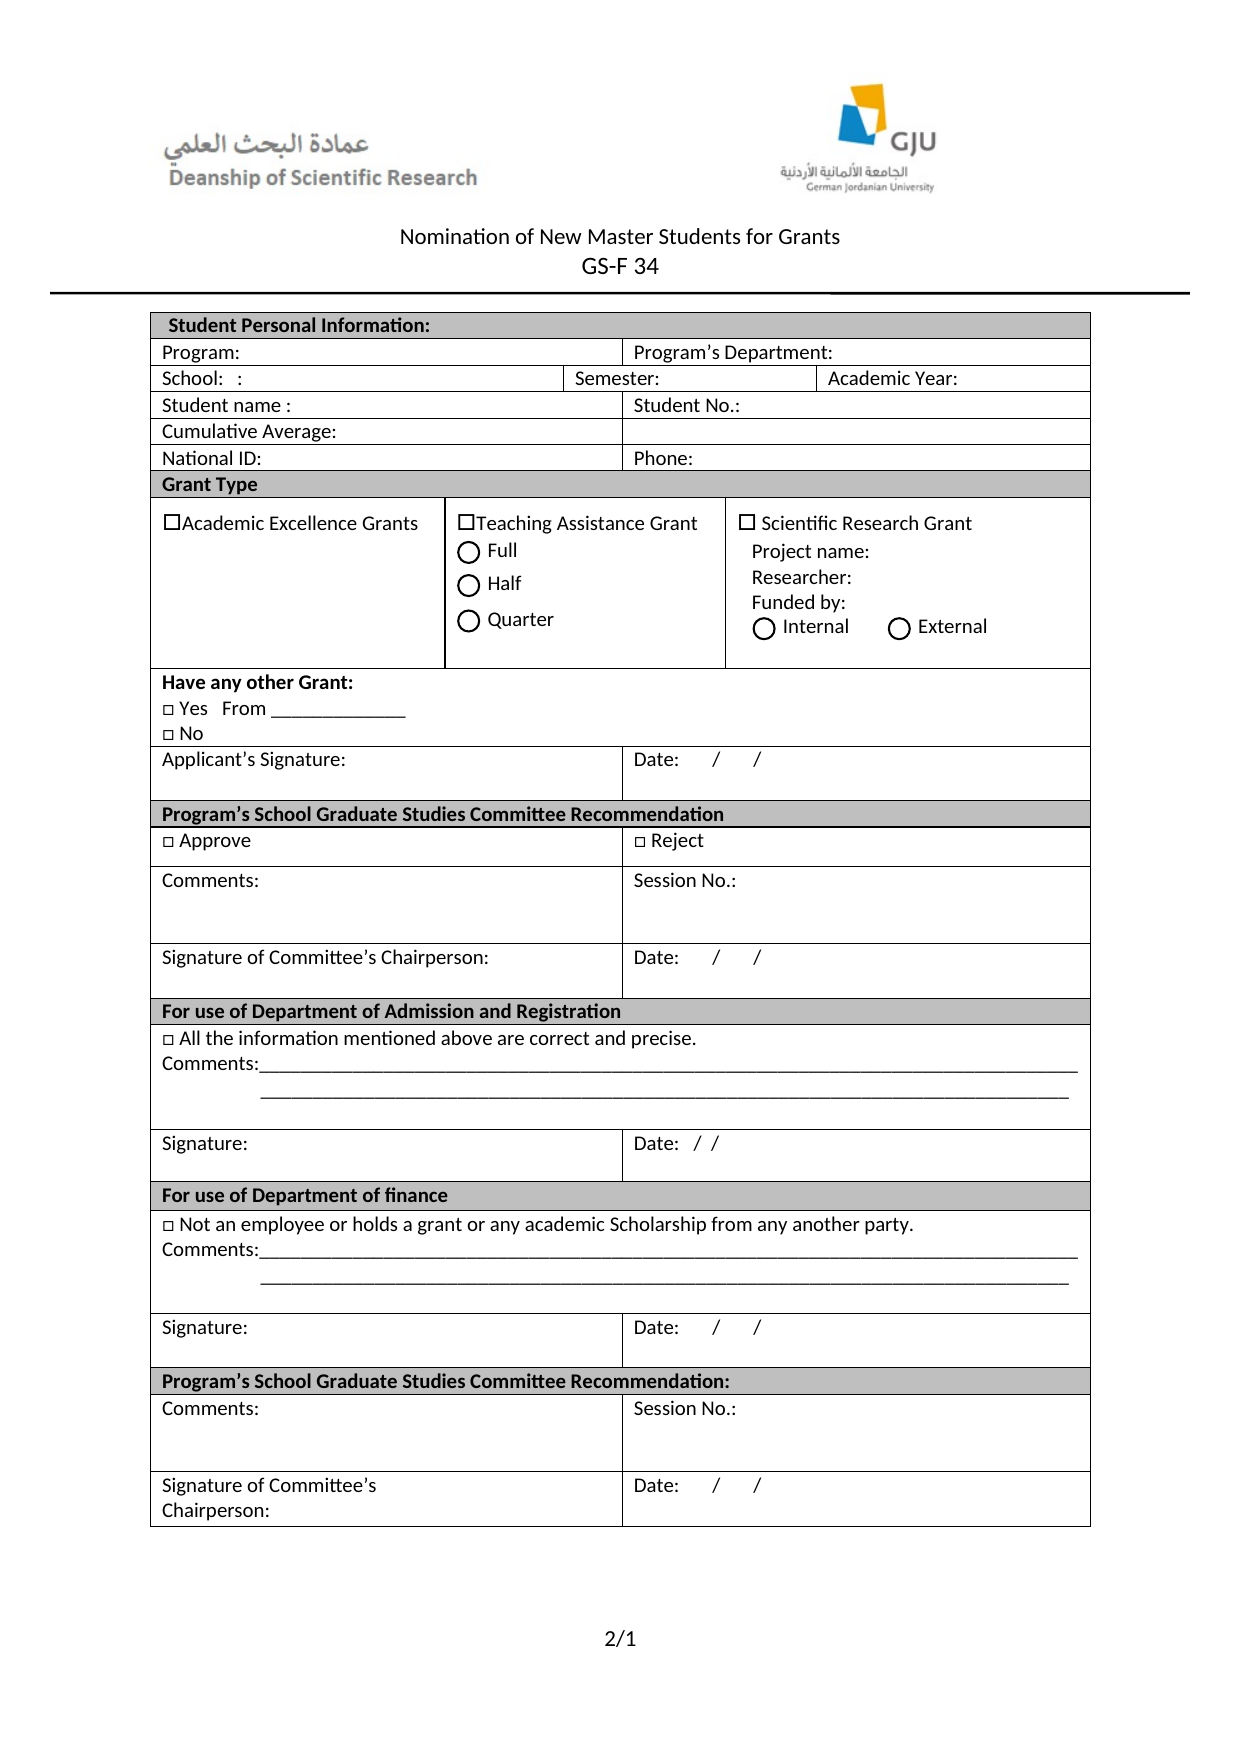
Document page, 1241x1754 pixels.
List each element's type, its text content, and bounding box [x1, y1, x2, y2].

picture [150, 73, 1091, 223]
table_cell Student No.: [623, 392, 1090, 417]
table_cell Date: / / [623, 1130, 1090, 1181]
table_cell School: : [151, 366, 563, 391]
table_cell □Teaching Assistance Grant [446, 498, 725, 668]
table_cell Student name : [151, 392, 622, 417]
table_cell For use of Department of finance [151, 1182, 1090, 1210]
table_cell National ID: [151, 445, 622, 470]
table_cell Date: / / [623, 1472, 1090, 1526]
table_cell Signature of Committee’s Chairperson: [151, 1472, 622, 1526]
table_cell Date: / / [623, 944, 1090, 998]
table_cell Program’s Department: [623, 339, 1090, 364]
table_cell Have any other Grant: □ Yes From _____________ □ No [151, 669, 1090, 746]
table_cell Semester: [564, 366, 816, 391]
table_cell Cumulative Average: [151, 419, 622, 444]
table_cell Academic Year: [817, 366, 1090, 391]
table_cell Program: [151, 339, 622, 364]
table_cell For use of Department of Admission and Registration [151, 999, 1090, 1024]
table_cell Session No.: [623, 867, 1090, 943]
table_cell Signature of Committee’s Chairperson: [151, 944, 622, 998]
table_cell Signature: [151, 1314, 622, 1367]
table_cell Program’s School Graduate Studies Committee Recommendation [151, 801, 1090, 826]
table_cell Applicant’s Signature: [151, 747, 622, 800]
table_cell Date: / / [623, 1314, 1090, 1367]
table_cell Program’s School Graduate Studies Committee Recommendation: [151, 1368, 1090, 1394]
table_cell Phone: [623, 445, 1090, 470]
table_cell Comments: [151, 1395, 622, 1471]
table_cell Signature: [151, 1130, 622, 1181]
table_cell Comments: [151, 867, 622, 943]
table_cell □ Not an employee or holds a grant or any academic Scholarship from any another party. Comments:_______________________________________________________________________________ ______________________________________________________________________________ [151, 1211, 1090, 1313]
table_cell □ Scientific Research Grant Project name: Researcher: Funded by: [726, 498, 1090, 668]
table_cell □ All the information mentioned above are correct and precise. Comments:_______________________________________________________________________________ ______________________________________________________________________________ [151, 1025, 1090, 1129]
table_cell □ Approve [151, 828, 622, 866]
table_cell [623, 419, 1090, 444]
table_cell Session No.: [623, 1395, 1090, 1471]
table_cell Grant Type [151, 471, 1090, 497]
table_cell Date: / / [623, 747, 1090, 800]
table_cell □ Reject [623, 828, 1090, 866]
table_cell □Academic Excellence Grants [151, 498, 444, 668]
table_header Student Personal Information: [151, 313, 1090, 338]
